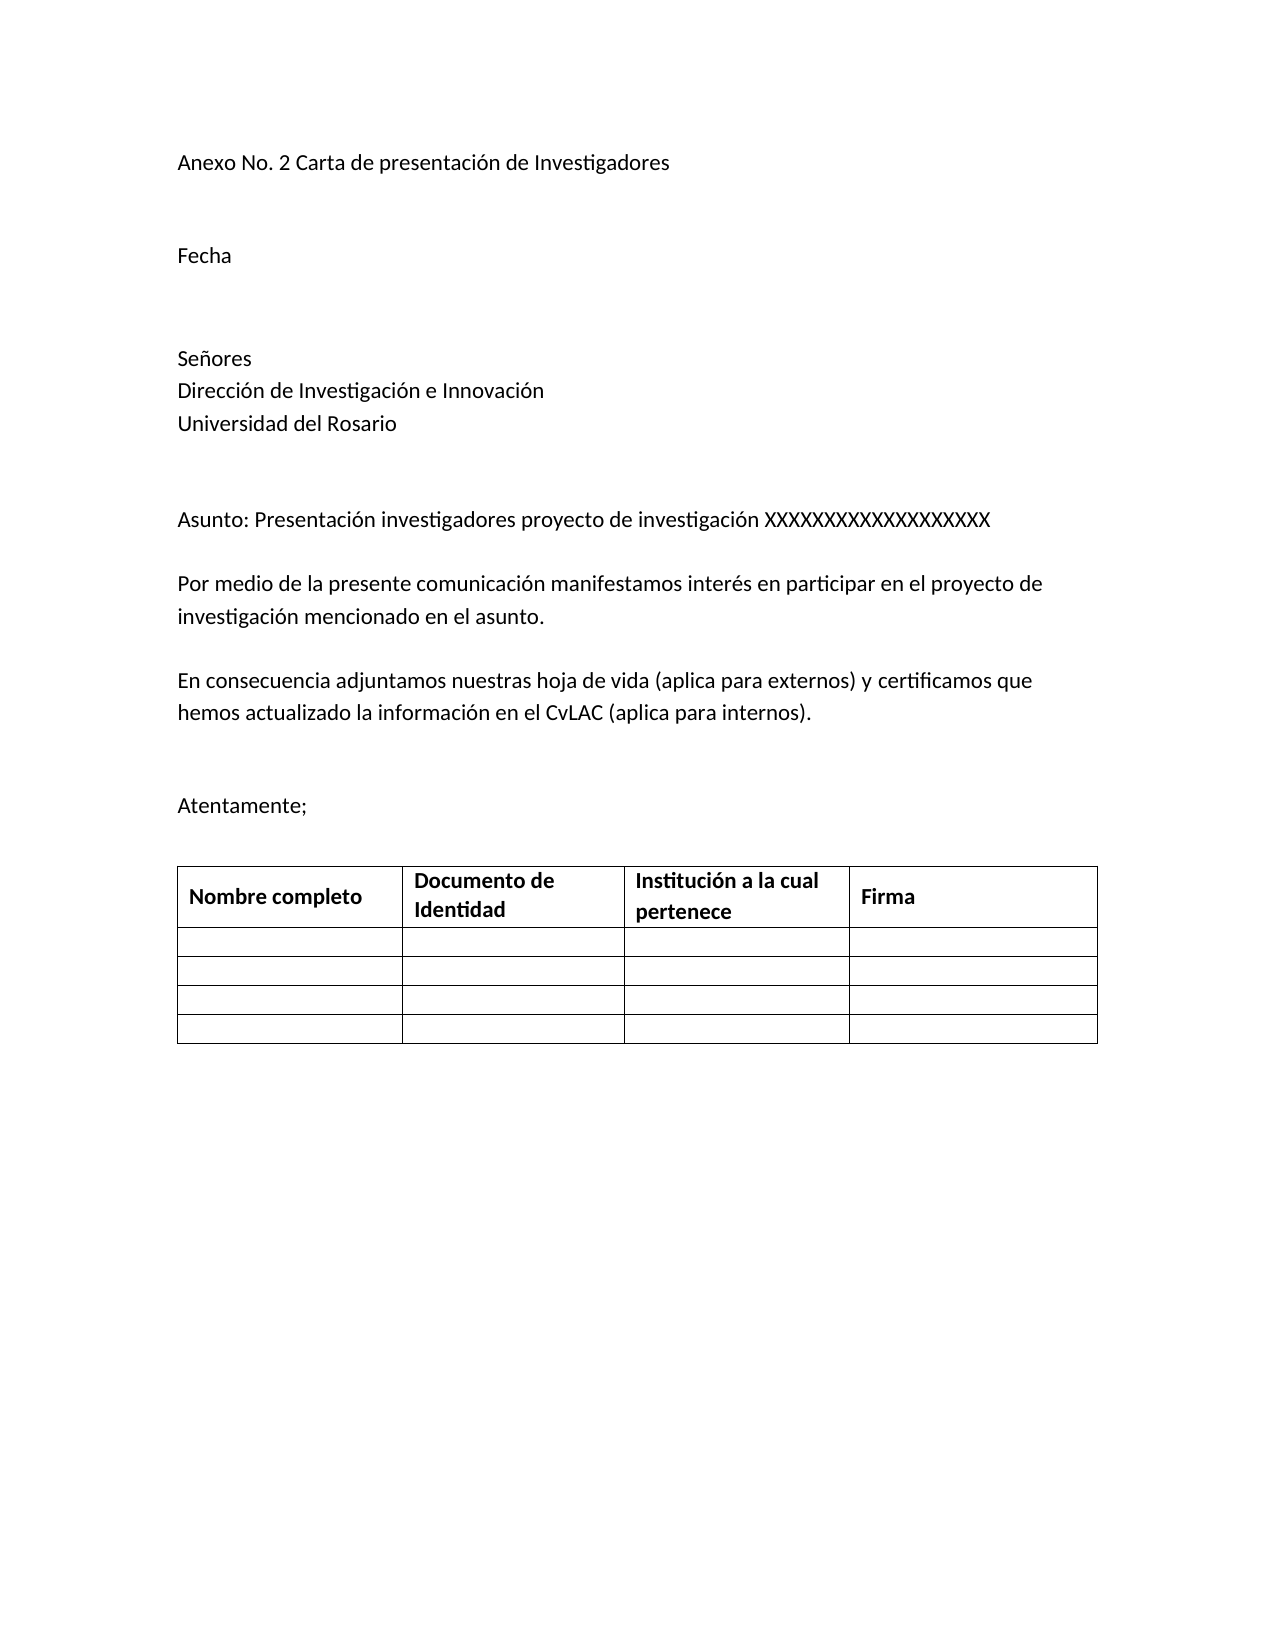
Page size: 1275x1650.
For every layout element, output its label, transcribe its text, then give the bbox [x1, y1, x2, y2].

table_cell [625, 986, 849, 1014]
table_cell [850, 1015, 1097, 1043]
table_header Institución a la cual pertenece [625, 867, 849, 927]
table_cell [178, 986, 402, 1014]
table_header Nombre completo [178, 867, 402, 927]
table_cell [403, 957, 624, 985]
text Dirección de Investigación e Innovación [177, 376, 1098, 404]
text Atentamente; [177, 791, 1098, 819]
table_cell [403, 986, 624, 1014]
text En consecuencia adjuntamos nuestras hoja de vida (aplica para externos) y certificamos que hemos actualizado la información en el CvLAC (aplica para internos). [177, 666, 1098, 726]
table_cell [625, 957, 849, 985]
text Fecha [177, 241, 1098, 269]
text Anexo No. 2 Carta de presentación de Investigadores [177, 148, 1098, 176]
table_cell [850, 986, 1097, 1014]
text Señores [177, 344, 1098, 372]
table_cell [178, 957, 402, 985]
table_cell [625, 1015, 849, 1043]
text Universidad del Rosario [177, 409, 1098, 437]
table_cell [850, 957, 1097, 985]
table_cell [403, 1015, 624, 1043]
table_cell [403, 928, 624, 956]
text Asunto: Presentación investigadores proyecto de investigación XXXXXXXXXXXXXXXXXXX [177, 505, 1098, 533]
table_cell [625, 928, 849, 956]
table_cell [178, 1015, 402, 1043]
table_header Firma [850, 867, 1097, 927]
text Por medio de la presente comunicación manifestamos interés en participar en el proyecto de investigación mencionado en el asunto. [177, 569, 1098, 630]
table_header Documento de Identidad [403, 867, 624, 927]
table_cell [850, 928, 1097, 956]
table_cell [178, 928, 402, 956]
